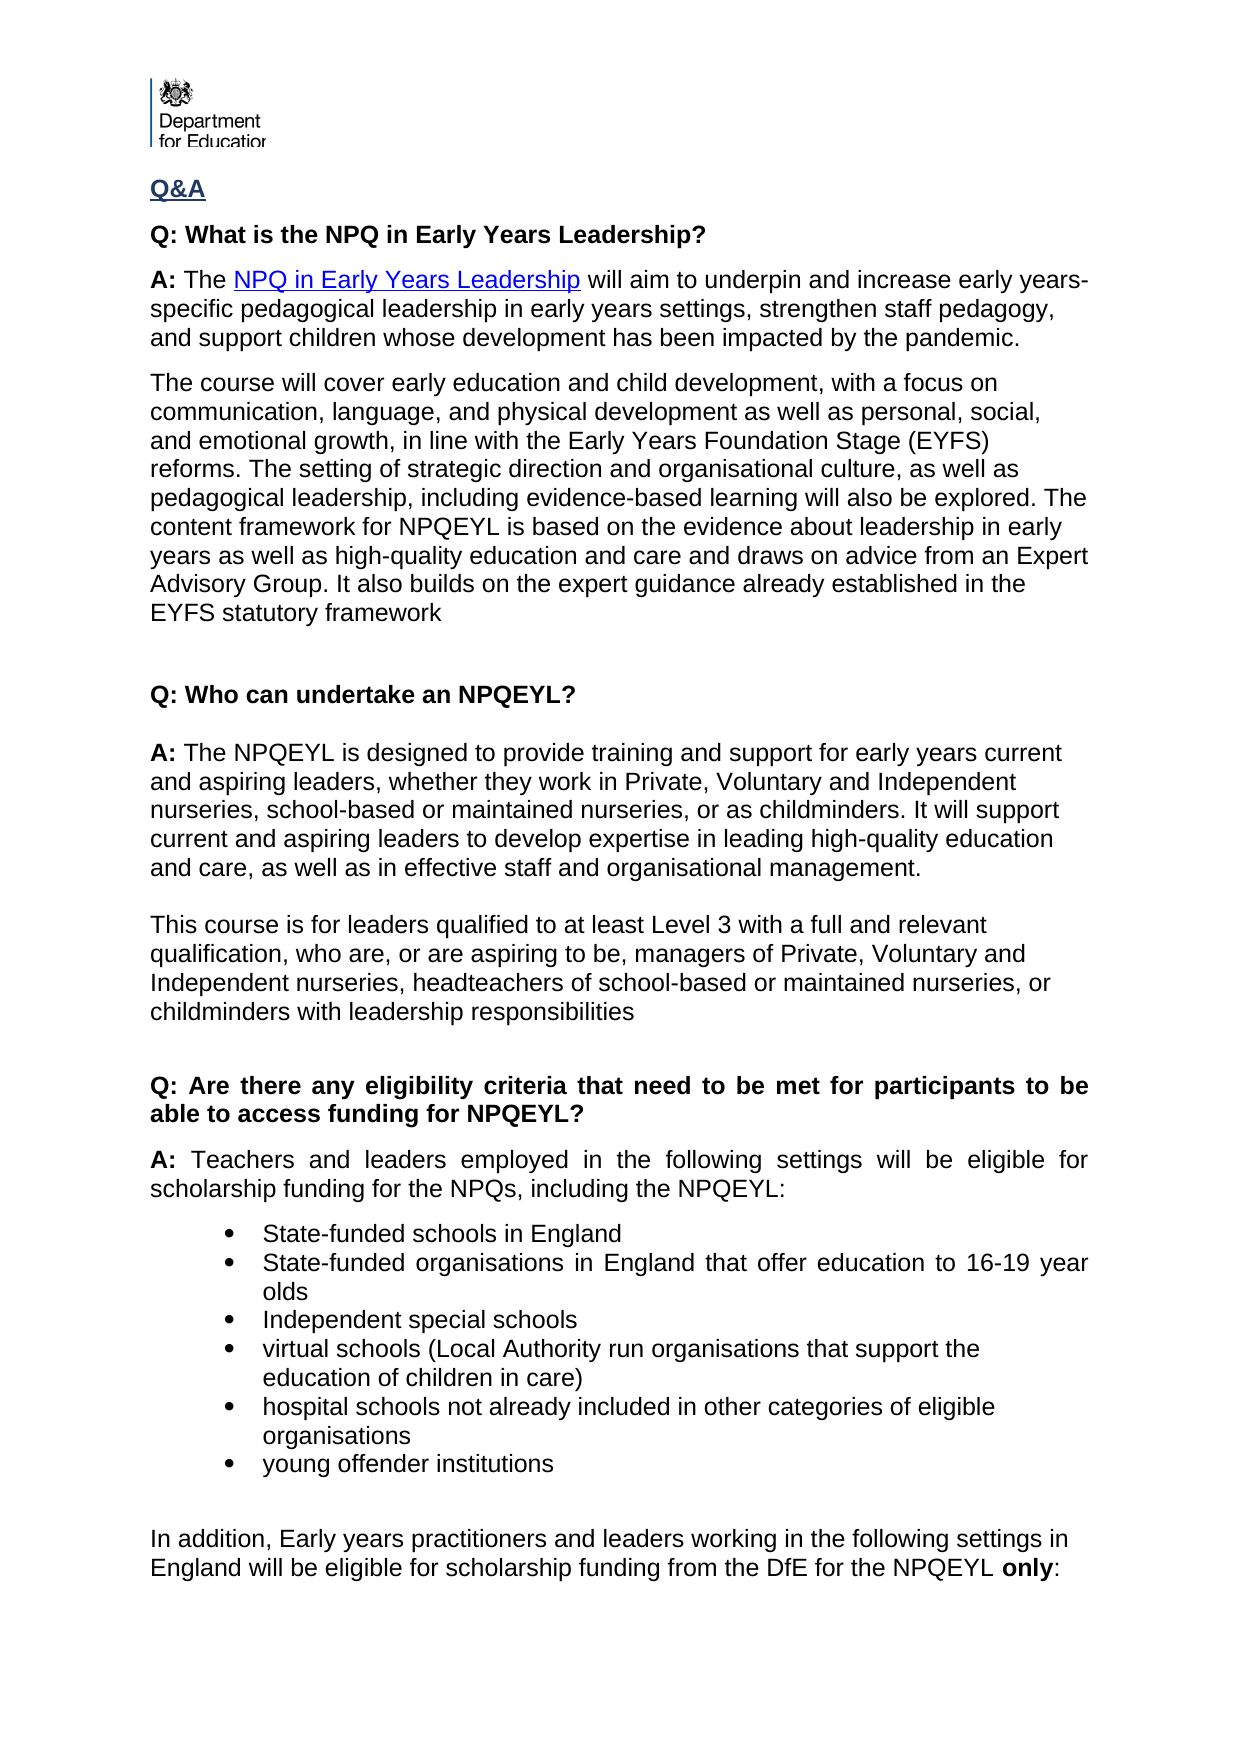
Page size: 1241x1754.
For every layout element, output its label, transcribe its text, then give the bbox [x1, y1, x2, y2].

picture [150, 78, 266, 147]
text A: Teachers and leaders employed in the following settings will be eligible for scholarship funding for the NPQs, including the NPQEYL: [150, 1145, 1090, 1202]
list Q: Who can undertake an NPQEYL? [150, 680, 1090, 709]
text Q: Are there any eligibility criteria that need to be met for participants to be able to access funding for NPQEYL? [150, 1071, 1090, 1128]
text The course will cover early education and child development, with a focus on communication, language, and physical development as well as personal, social, and emotional growth, in line with the Early Years Foundation Stage (EYFS) reforms. The setting of strategic direction and organisational culture, as well as pedagogical leadership, including evidence-based learning will also be explored. The content framework for NPQEYL is based on the evidence about leadership in early years as well as high-quality education and care and draws on advice from an Expert Advisory Group. It also builds on the expert guidance already established in the EYFS statutory framework [150, 368, 1090, 627]
list hospital schools not already included in other categories of eligible organisations [225, 1392, 1090, 1449]
list virtual schools (Local Authority run organisations that support the education of children in care) [225, 1334, 1090, 1392]
list This course is for leaders qualified to at least Level 3 with a full and relevant qualification, who are, or are aspiring to be, managers of Private, Voluntary and Independent nurseries, headteachers of school-based or maintained nurseries, or childminders with leadership responsibilities [150, 910, 1090, 1025]
list State-funded schools in England [225, 1219, 1090, 1248]
list A: The NPQEYL is designed to provide training and support for early years current and aspiring leaders, whether they work in Private, Voluntary and Independent nurseries, school-based or maintained nurseries, or as childminders. It will support current and aspiring leaders to develop expertise in leading high-quality education and care, as well as in effective staff and organisational management. [150, 738, 1090, 881]
list young offender institutions [225, 1449, 1090, 1478]
list Independent special schools [225, 1305, 1090, 1334]
text Q: What is the NPQ in Early Years Leadership? [150, 220, 1090, 249]
list State-funded organisations in England that offer education to 16-19 year olds [225, 1248, 1090, 1305]
text A: The NPQ in Early Years Leadership will aim to underpin and increase early years-specific pedagogical leadership in early years settings, strengthen staff pedagogy, and support children whose development has been impacted by the pandemic. [150, 265, 1090, 352]
text In addition, Early years practitioners and leaders working in the following settings in England will be eligible for scholarship funding from the DfE for the NPQEYL only: [150, 1524, 1090, 1581]
text Q&A [150, 174, 1090, 203]
